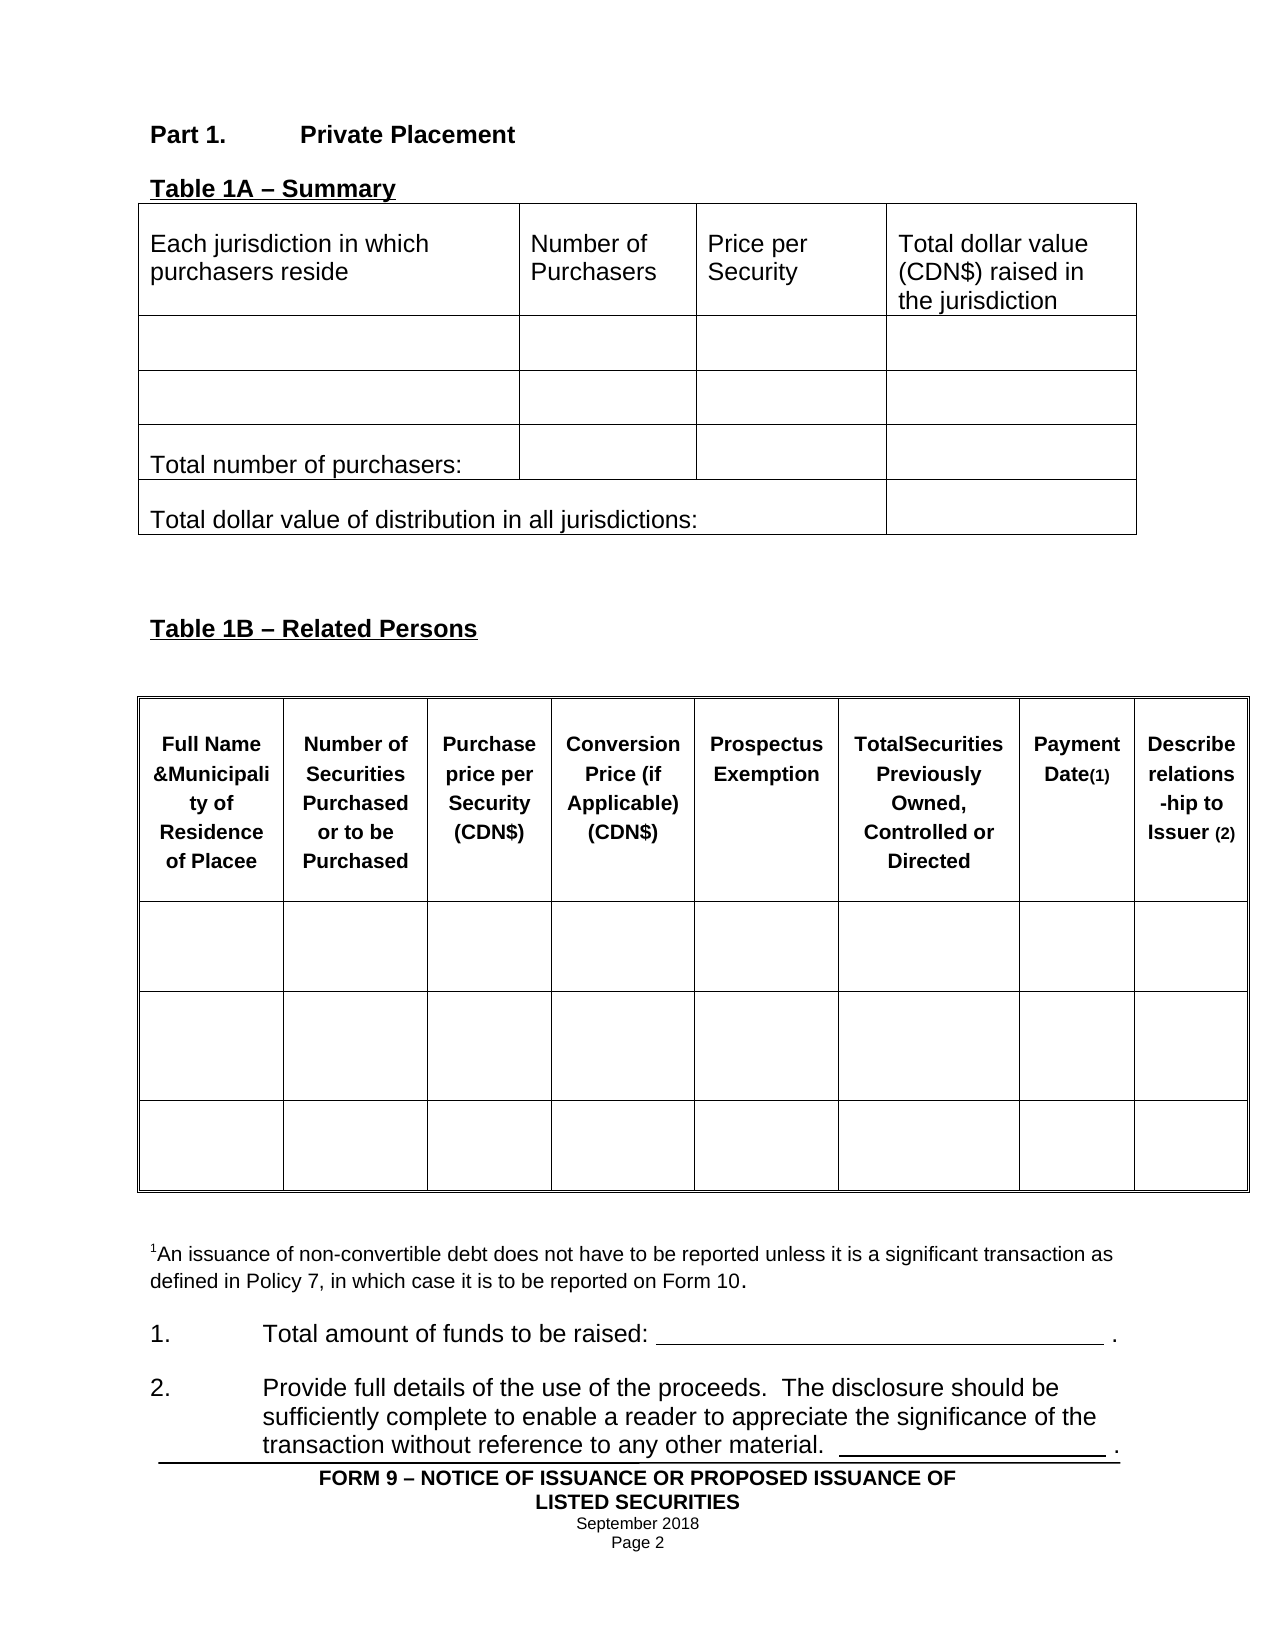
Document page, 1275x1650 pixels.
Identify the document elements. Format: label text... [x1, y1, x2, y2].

table_cell [697, 316, 886, 369]
table_cell [1135, 902, 1247, 991]
table_cell [1020, 1101, 1134, 1189]
table_cell [552, 902, 694, 991]
text 2. Provide full details of the use of the proceeds. The disclosure should be sufficiently complete to enable a reader to appreciate the significance of the transaction without reference to any other material. . [150, 1373, 1125, 1459]
table_cell [695, 902, 838, 991]
list 1. Total amount of funds to be raised: . [150, 1319, 1125, 1348]
table_header Prospectus Exemption [695, 699, 838, 901]
table_cell [1135, 1101, 1247, 1189]
table_cell [428, 1101, 551, 1189]
table_cell [520, 371, 696, 424]
table_header Each jurisdiction in which purchasers reside [139, 204, 519, 315]
table_cell [140, 902, 283, 991]
table_cell [1020, 992, 1134, 1099]
table_cell [140, 1101, 283, 1189]
table_header Price per Security [697, 204, 886, 315]
text Table 1A – Summary [150, 174, 1125, 202]
table_cell Total number of purchasers: [139, 425, 519, 479]
table_cell [139, 316, 519, 369]
table_cell [284, 1101, 427, 1189]
table_cell [520, 425, 696, 479]
table_header TotalSecuritiesPreviously Owned, Controlled or Directed [839, 699, 1019, 901]
table_cell [284, 992, 427, 1099]
table_cell [839, 902, 1019, 991]
table_cell [520, 316, 696, 369]
table_header Describe relations-hip to Issuer (2) [1135, 699, 1247, 901]
table_header Conversion Price (if Applicable) (CDN$) [552, 699, 694, 901]
table_header Number of Securities Purchased or to be Purchased [284, 699, 427, 901]
table_cell [887, 425, 1136, 479]
table_cell [1135, 992, 1247, 1099]
text Table 1B – Related Persons [150, 614, 1125, 642]
table_cell [1020, 902, 1134, 991]
table_cell [887, 371, 1136, 424]
table_cell [695, 1101, 838, 1189]
table_cell [140, 992, 283, 1099]
table_cell [428, 992, 551, 1099]
table_cell [887, 316, 1136, 369]
table_cell [839, 992, 1019, 1099]
table_cell [552, 992, 694, 1099]
table_cell Total dollar value of distribution in all jurisdictions: [139, 480, 886, 534]
table_cell [139, 371, 519, 424]
table_cell [284, 902, 427, 991]
table_cell [839, 1101, 1019, 1189]
text Part 1. Private Placement [150, 120, 1125, 149]
text 1An issuance of non-convertible debt does not have to be reported unless it is a significant transaction as defined in Policy 7, in which case it is to be reported on Form 10. [150, 1242, 1125, 1294]
table_header Purchase price per Security (CDN$) [428, 699, 551, 901]
table_cell [697, 371, 886, 424]
table_cell [695, 992, 838, 1099]
table_cell [697, 425, 886, 479]
table_cell [428, 902, 551, 991]
table_header Number of Purchasers [520, 204, 696, 315]
table_header Total dollar value (CDN$) raised in the jurisdiction [887, 204, 1136, 315]
table_cell [552, 1101, 694, 1189]
table_cell [887, 480, 1136, 534]
table_header Payment Date(1) [1020, 699, 1134, 901]
table_header Full Name &Municipality of Residence of Placee [140, 699, 283, 901]
